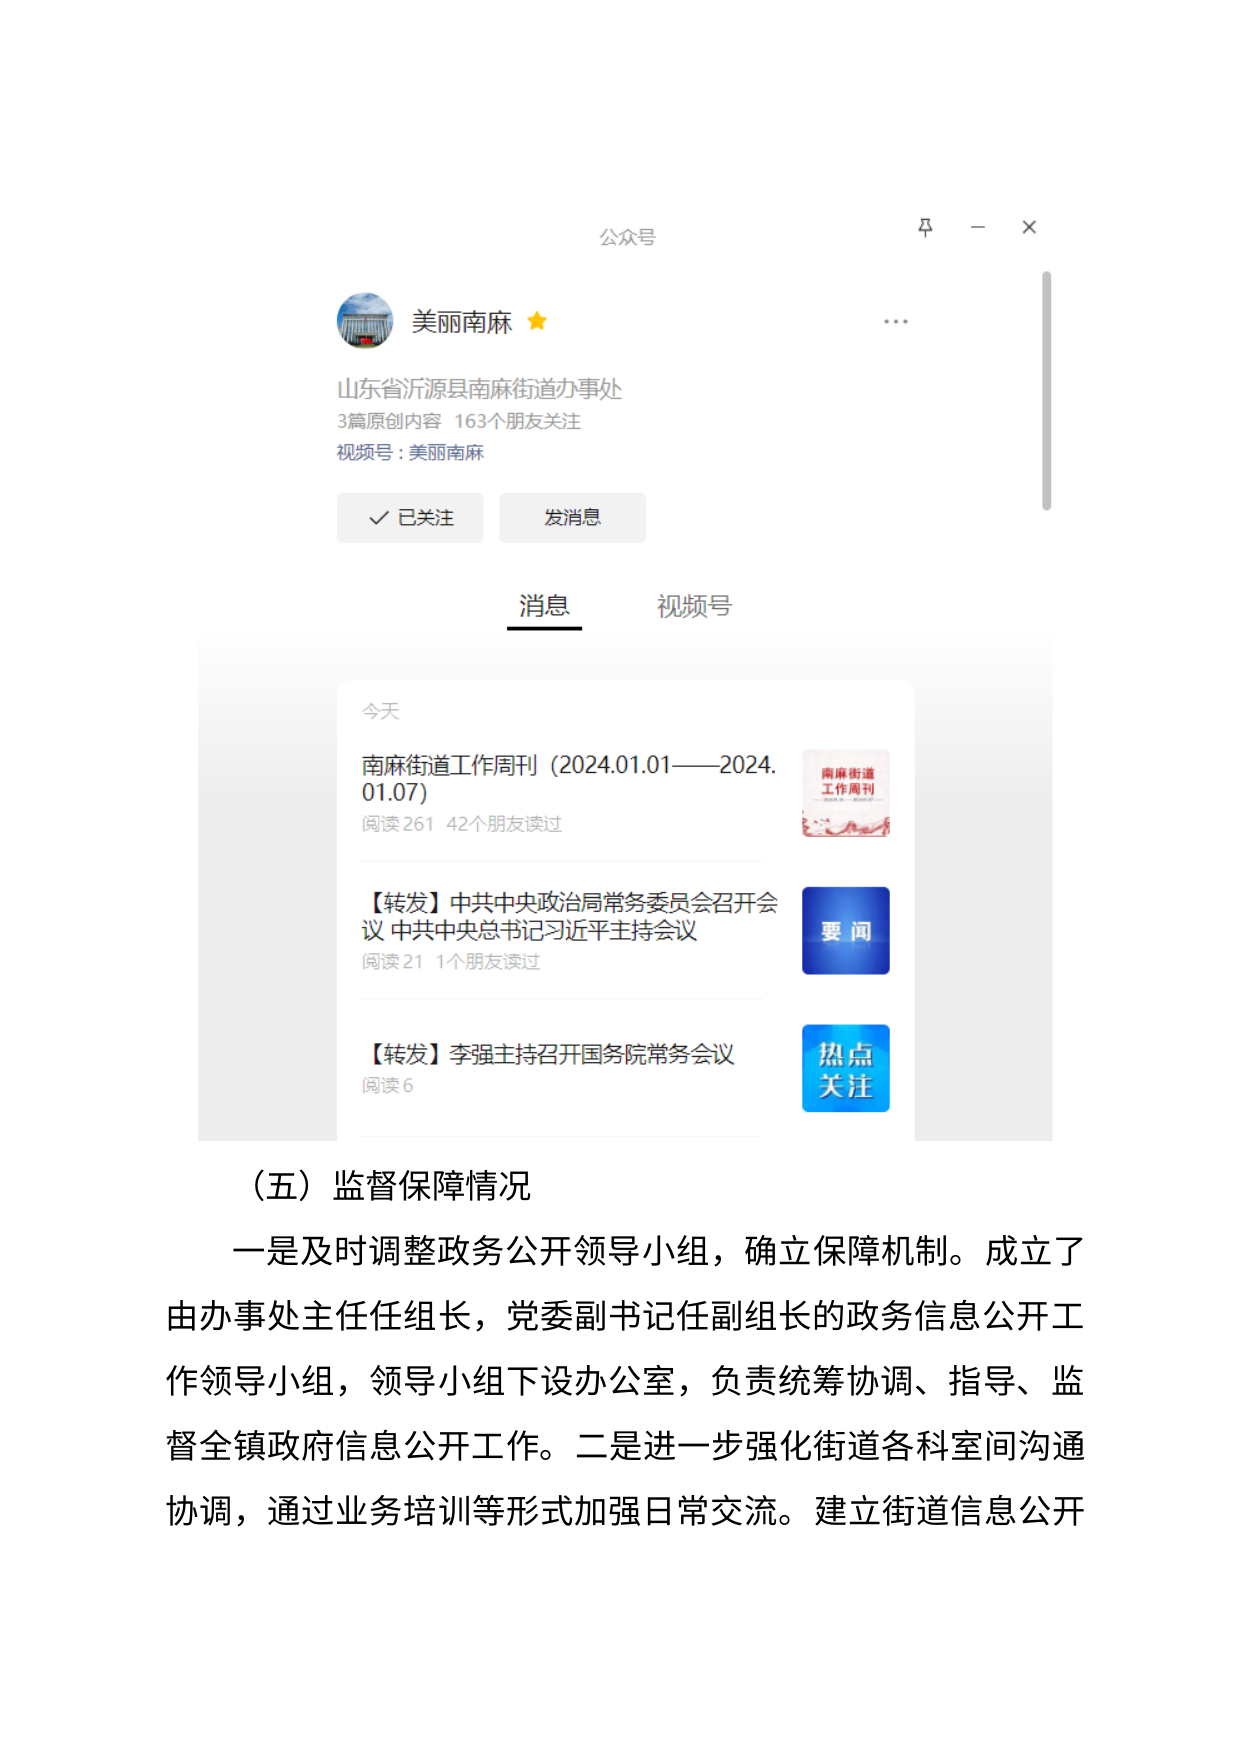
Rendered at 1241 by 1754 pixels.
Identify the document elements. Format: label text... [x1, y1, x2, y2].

picture [197, 209, 1055, 1141]
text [165, 1217, 1087, 1542]
text （五）监督保障情况 [165, 1152, 1087, 1217]
